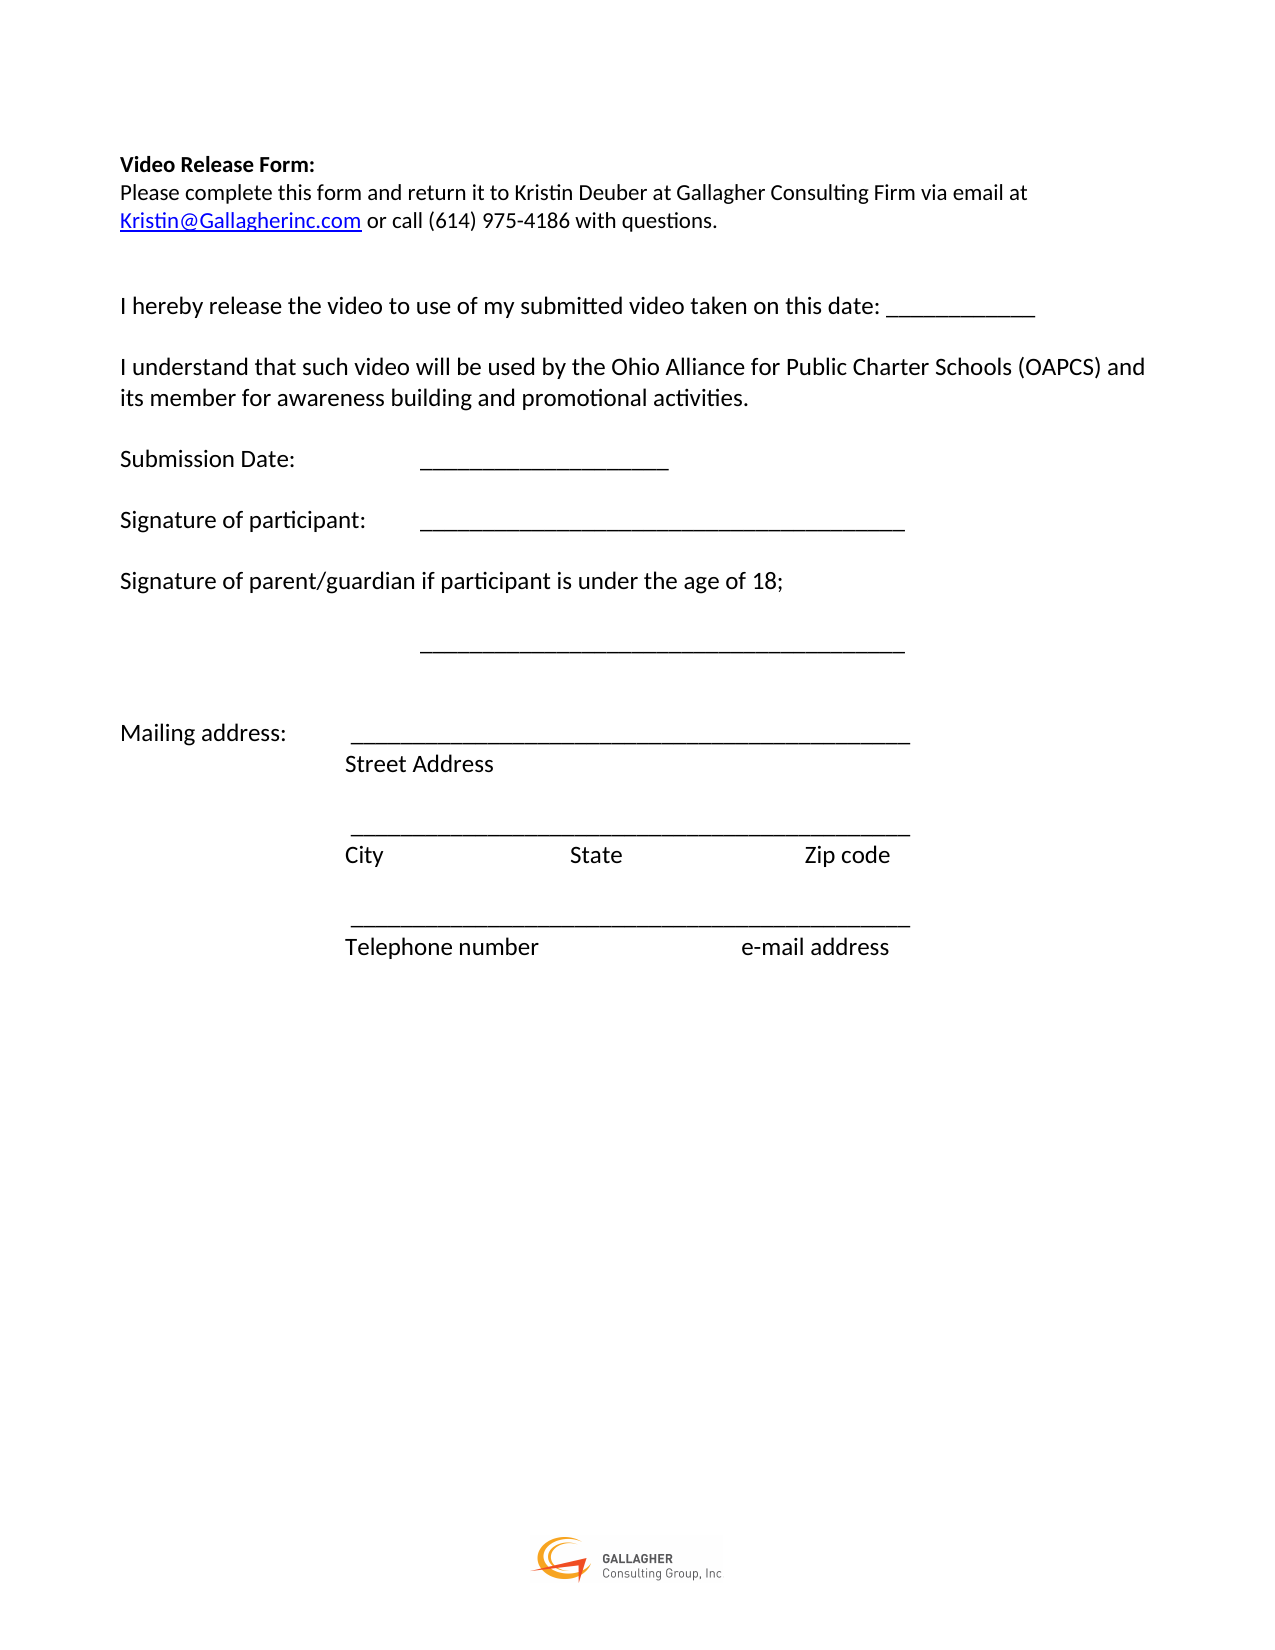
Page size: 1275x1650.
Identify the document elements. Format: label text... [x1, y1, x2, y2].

text _____________________________________________ [120, 901, 1155, 931]
text Telephone number e-mail address [120, 931, 1155, 962]
text _____________________________________________ [120, 809, 1155, 839]
text Submission Date: ____________________ [120, 443, 1155, 473]
text Signature of participant: _______________________________________ [120, 504, 1155, 534]
text _______________________________________ [345, 626, 1155, 656]
text I hereby release the video to use of my submitted video taken on this date: ____________ [120, 290, 1155, 321]
text I understand that such video will be used by the Ohio Alliance for Public Charter Schools (OAPCS) and its member for awareness building and promotional activities. [120, 351, 1155, 412]
text Street Address [120, 748, 1155, 778]
picture [529, 1535, 723, 1583]
text Signature of parent/guardian if participant is under the age of 18; [120, 565, 1155, 595]
text Video Release Form: [120, 150, 1155, 178]
text City State Zip code [120, 839, 1155, 870]
text Mailing address: _____________________________________________ [120, 717, 1155, 748]
text Please complete this form and return it to Kristin Deuber at Gallagher Consulting Firm via email at Kristin@Gallagherinc.com or call (614) 975-4186 with questions. [120, 178, 1155, 234]
